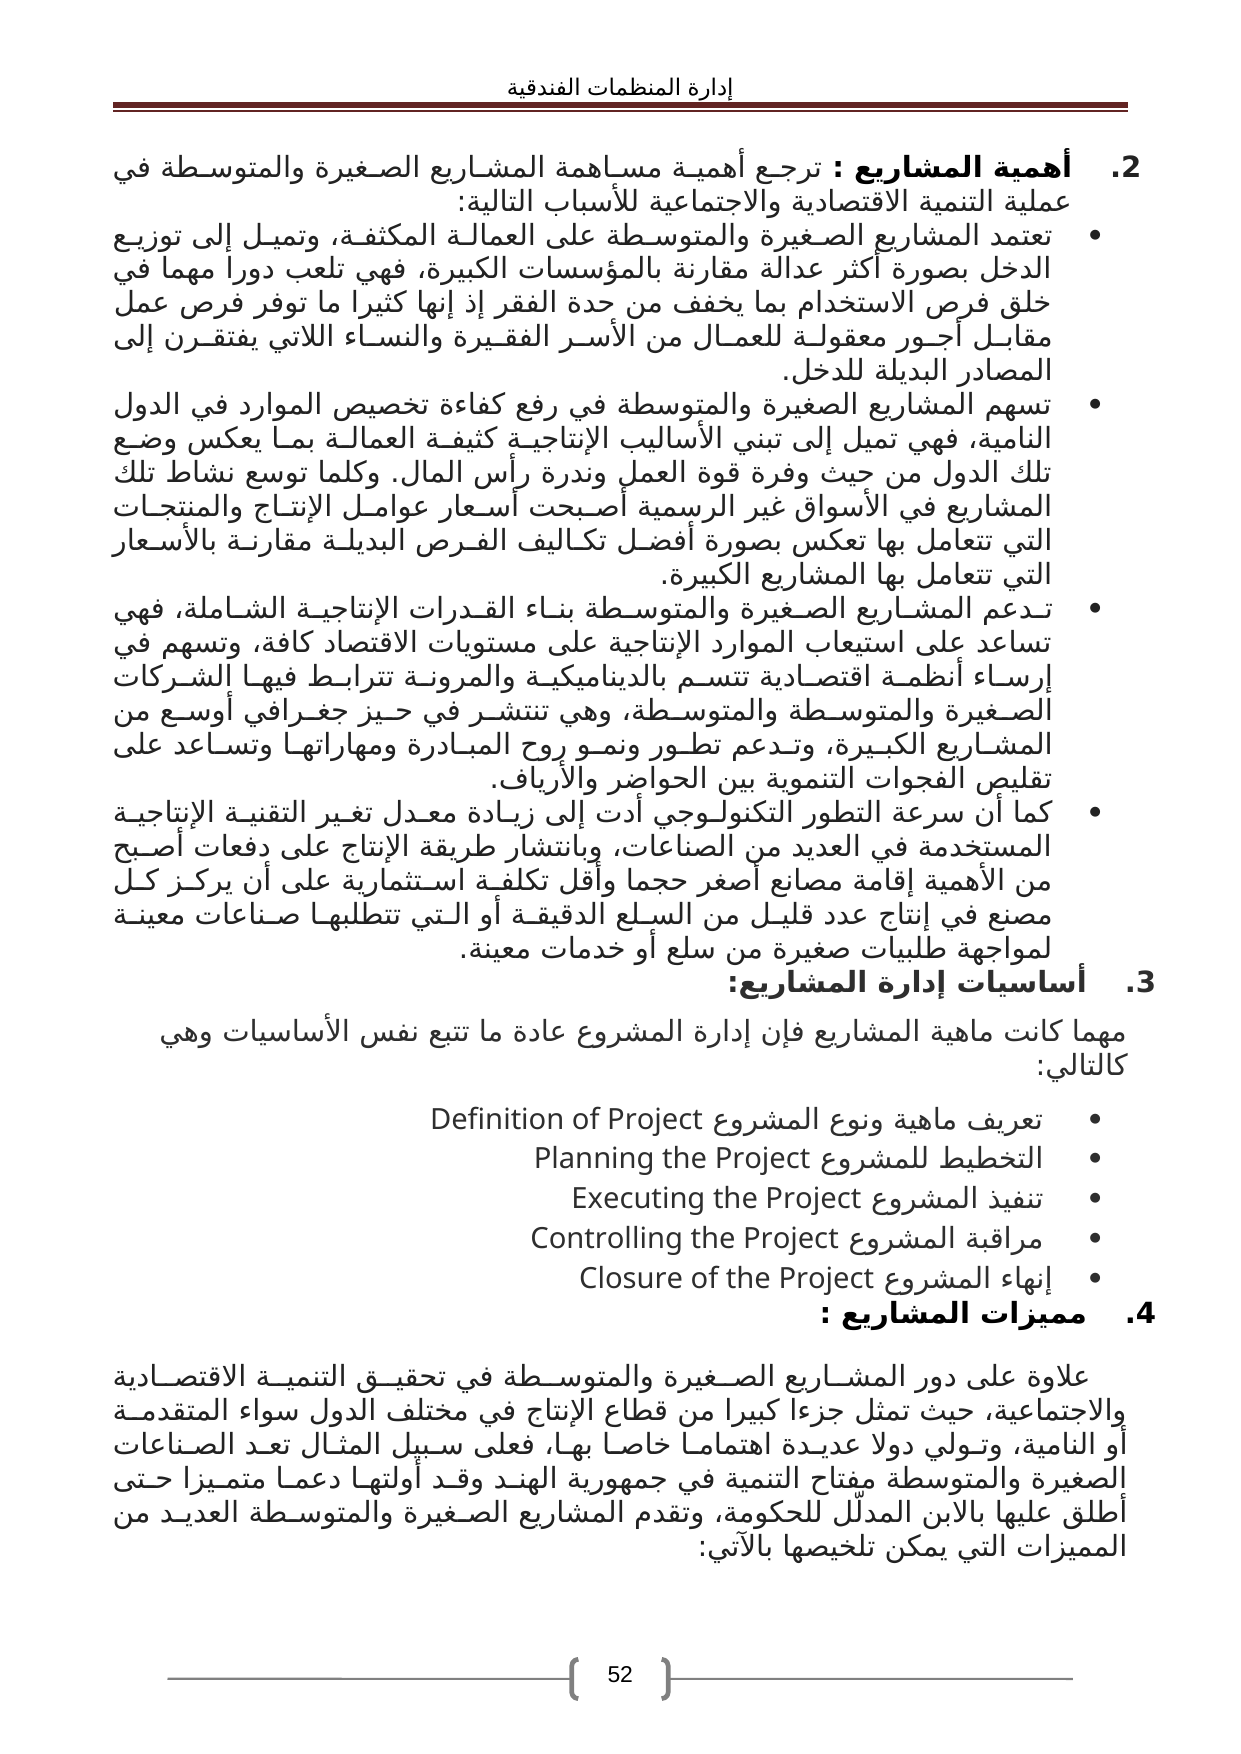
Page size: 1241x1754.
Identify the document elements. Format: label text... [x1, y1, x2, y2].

list كما أن سرعة التطور التكنولوجي أدت إلى زيادة معدل تغير التقنية الإنتاجية المستخدمة في العديد من الصناعات، وبانتشار طريقة الإنتاج على دفعات أصبح من الأهمية إقامة مصانع أصغر حجما وأقل تكلفة استثمارية على أن يركز كل مصنع في إنتاج عدد قليل من السلع الدقيقة أو التي تتطلبها صناعات معينة لمواجهة طلبيات صغيرة من سلع أو خدمات معينة. [112, 795, 1090, 965]
list تنفيذ المشروع Executing the Project [112, 1177, 1090, 1217]
list إنهاء المشروع Closure of the Project [112, 1257, 1090, 1297]
list أهمية المشاريع : ترجع أهمية مساهمة المشاريع الصغيرة والمتوسطة في عملية التنمية الاقتصادية والاجتماعية للأسباب التالية: [112, 150, 1110, 218]
list تدعم المشاريع الصغيرة والمتوسطة بناء القدرات الإنتاجية الشاملة، فهي تساعد على استيعاب الموارد الإنتاجية على مستويات الاقتصاد كافة، وتسهم في إرساء أنظمة اقتصادية تتسم بالديناميكية والمرونة تترابط فيها الشركات الصغيرة والمتوسطة والمتوسطة، وهي تنتشر في حيز جغرافي أوسع من المشاريع الكبيرة، وتدعم تطور ونمو روح المبادرة ومهاراتها وتساعد على تقليص الفجوات التنموية بين الحواضر والأرياف. [112, 591, 1090, 795]
list تعتمد المشاريع الصغيرة والمتوسطة على العمالة المكثفة، وتميل إلى توزيع الدخل بصورة أكثر عدالة مقارنة بالمؤسسات الكبيرة، فهي تلعب دورا مهما في خلق فرص الاستخدام بما يخفف من حدة الفقر إذ إنها كثيرا ما توفر فرص عمل مقابل أجور معقولة للعمال من الأسر الفقيرة والنساء اللاتي يفتقرن إلى المصادر البديلة للدخل. [112, 218, 1090, 388]
list أساسيات إدارة المشاريع: [112, 965, 1124, 999]
list التخطيط للمشروع Planning the Project [112, 1138, 1090, 1177]
list تعريف ماهية ونوع المشروع Definition of Project [112, 1098, 1090, 1138]
text علاوة على دور المشاريع الصغيرة والمتوسطة في تحقيق التنمية الاقتصادية والاجتماعية، حيث تمثل جزءا كبيرا من قطاع الإنتاج في مختلف الدول سواء المتقدمة أو النامية، وتولي دولا عديدة اهتماما خاصا بها، فعلى سبيل المثال تعد الصناعات الصغيرة والمتوسطة مفتاح التنمية في جمهورية الهند وقد أولتها دعما متميزا حتى أطلق عليها بالابن المدلّل للحكومة، وتقدم المشاريع الصغيرة والمتوسطة العديد من المميزات التي يمكن تلخيصها بالآتي: [112, 1360, 1128, 1563]
list تسهم المشاريع الصغيرة والمتوسطة في رفع كفاءة تخصيص الموارد في الدول النامية، فهي تميل إلى تبني الأساليب الإنتاجية كثيفة العمالة بما يعكس وضع تلك الدول من حيث وفرة قوة العمل وندرة رأس المال. وكلما توسع نشاط تلك المشاريع في الأسواق غير الرسمية أصبحت أسعار عوامل الإنتاج والمنتجات التي تتعامل بها تعكس بصورة أفضل تكاليف الفرص البديلة مقارنة بالأسعار التي تتعامل بها المشاريع الكبيرة. [112, 388, 1090, 591]
text مهما كانت ماهية المشاريع فإن إدارة المشروع عادة ما تتبع نفس الأساسيات وهي كالتالي: [112, 1014, 1128, 1082]
list مميزات المشاريع : [112, 1297, 1124, 1331]
list مراقبة المشروع Controlling the Project [112, 1217, 1090, 1257]
